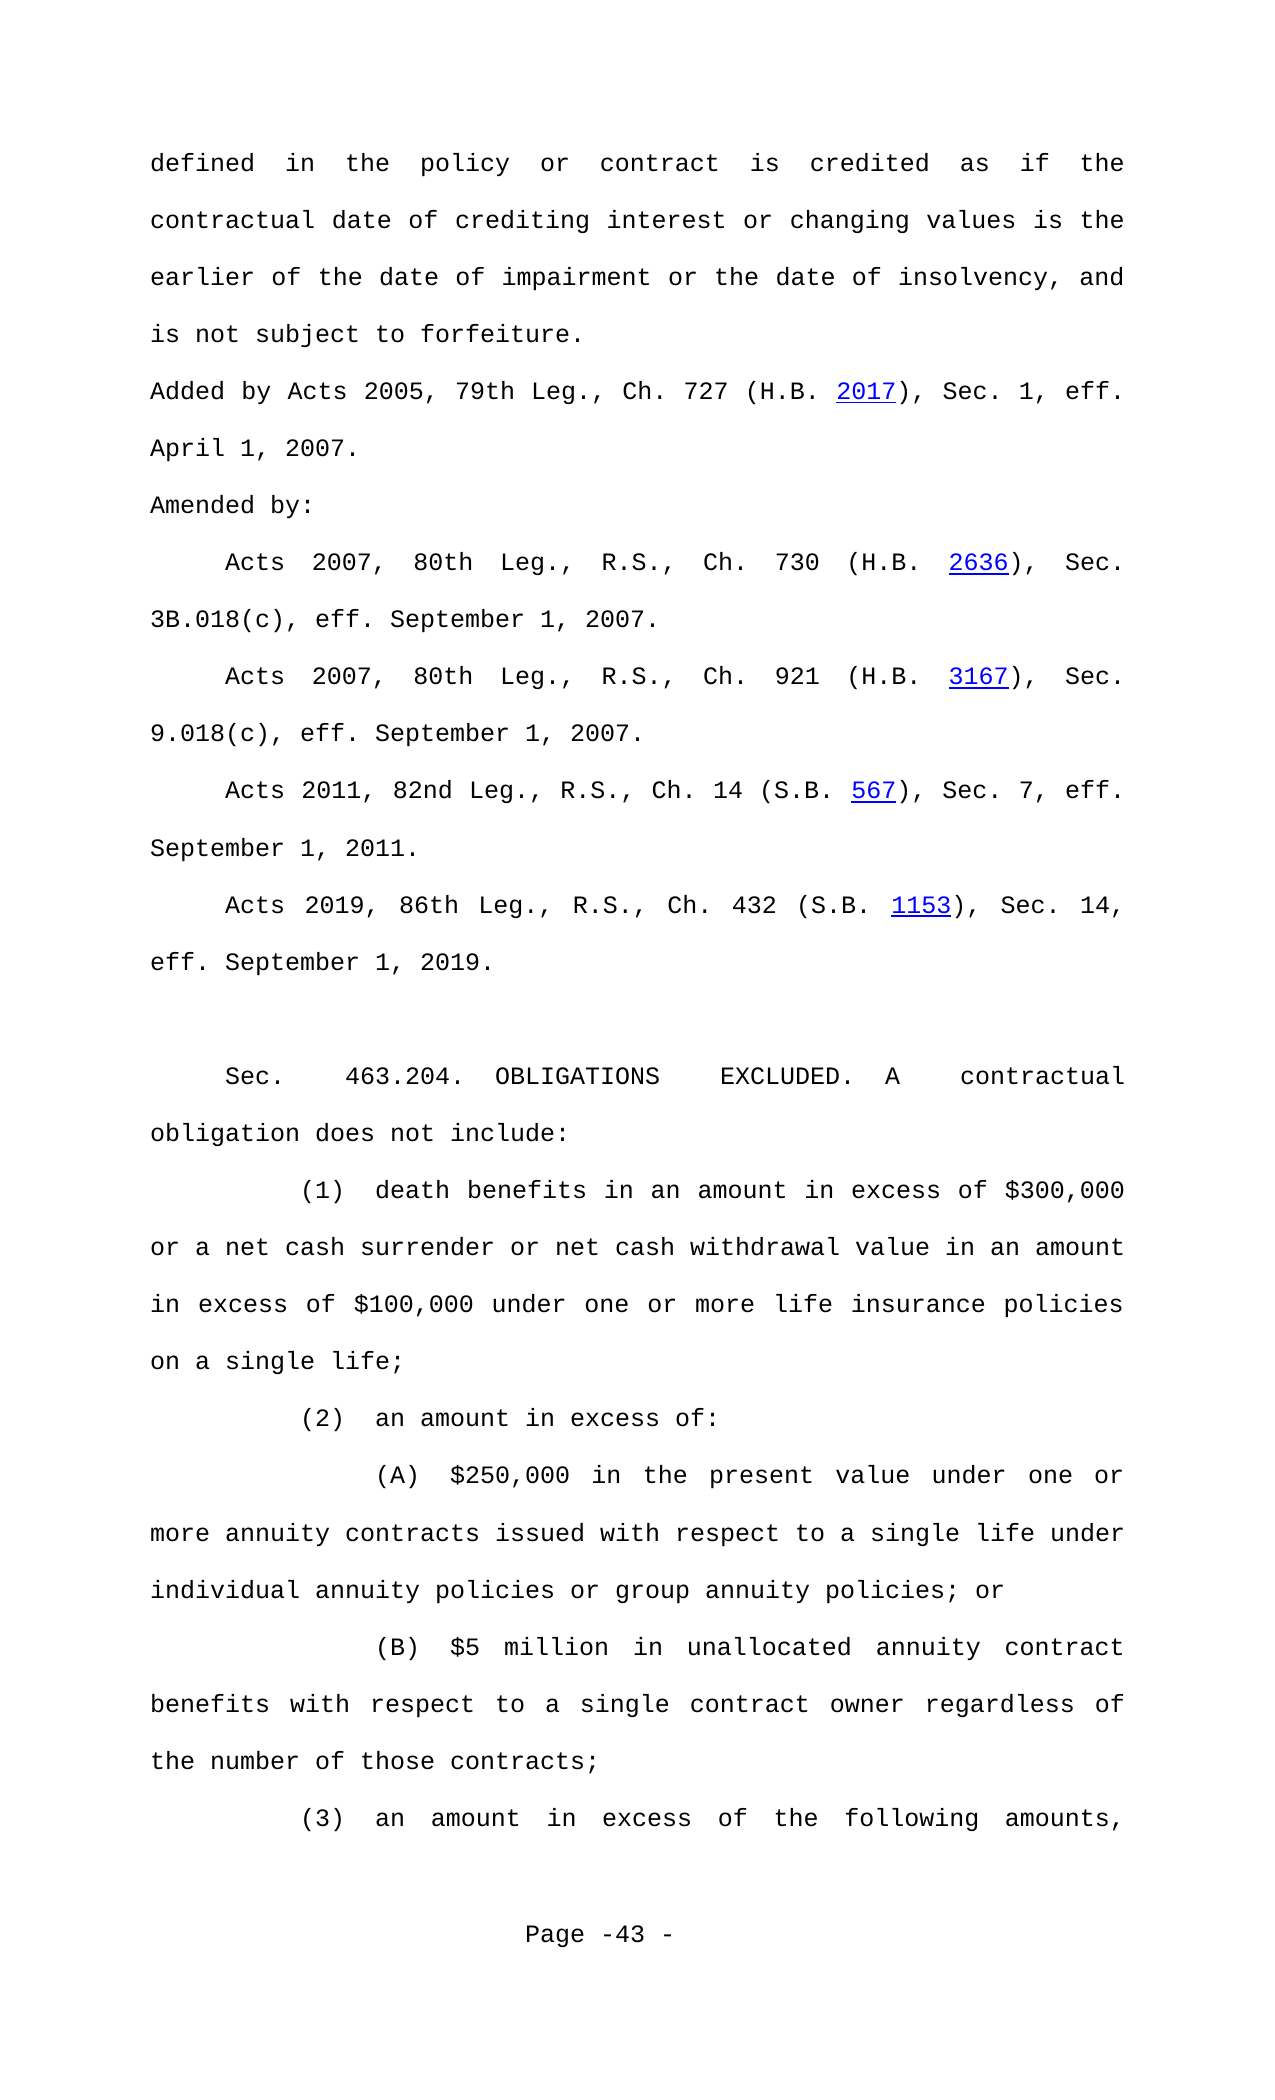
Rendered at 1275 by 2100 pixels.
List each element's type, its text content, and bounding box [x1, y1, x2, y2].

text Sec. 463.204. OBLIGATIONS EXCLUDED. A contractual obligation does not include: [150, 1063, 1125, 1149]
text Added by Acts 2005, 79th Leg., Ch. 727 (H.B. 2017), Sec. 1, eff. April 1, 2007. [150, 378, 1125, 464]
text (1) death benefits in an amount in excess of $300,000 or a net cash surrender or net cash withdrawal value in an amount in excess of $100,000 under one or more life insurance policies on a single life; [150, 1177, 1125, 1377]
text Acts 2007, 80th Leg., R.S., Ch. 730 (H.B. 2636), Sec. 3B.018(c), eff. September 1, 2007. [150, 549, 1125, 635]
text Amended by: [150, 492, 1125, 521]
text (B) $5 million in unallocated annuity contract benefits with respect to a single contract owner regardless of the number of those contracts; [150, 1634, 1125, 1777]
text (2) an amount in excess of: [150, 1406, 1125, 1434]
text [150, 1805, 1125, 1834]
text Acts 2007, 80th Leg., R.S., Ch. 921 (H.B. 3167), Sec. 9.018(c), eff. September 1, 2007. [150, 664, 1125, 749]
text Acts 2011, 82nd Leg., R.S., Ch. 14 (S.B. 567), Sec. 7, eff. September 1, 2011. [150, 778, 1125, 863]
text Acts 2019, 86th Leg., R.S., Ch. 432 (S.B. 1153), Sec. 14, eff. September 1, 2019. [150, 892, 1125, 978]
text (A) $250,000 in the present value under one or more annuity contracts issued with respect to a single life under individual annuity policies or group annuity policies; or [150, 1463, 1125, 1606]
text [150, 150, 1125, 350]
